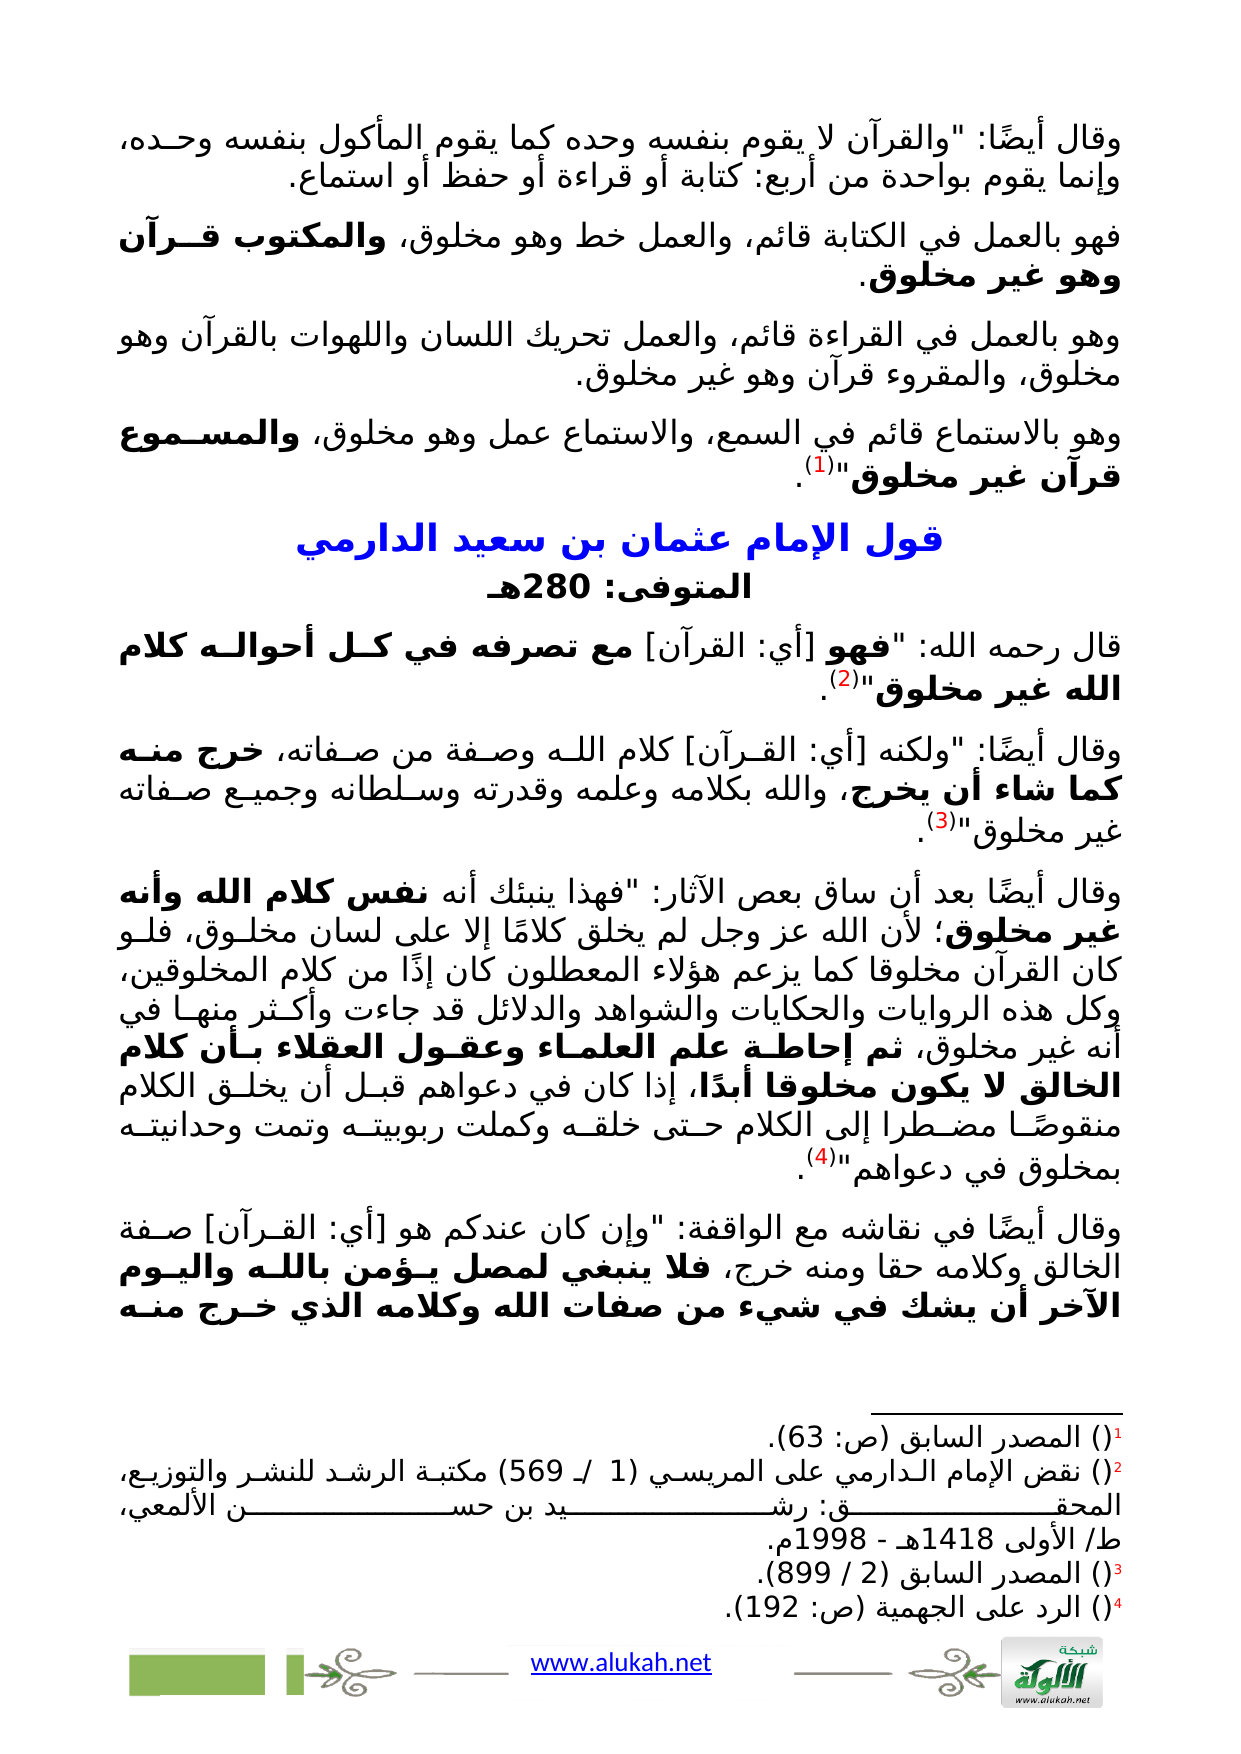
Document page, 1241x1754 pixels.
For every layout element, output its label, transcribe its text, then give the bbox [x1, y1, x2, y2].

subtitle قول الإمام عثمان بن سعيد الدارمي [118, 517, 1122, 561]
text وقال أيضًا: "ولكنه [أي: القرآن] كلام الله وصفة من صفاته، خرج منه كما شاء أن يخرج، والله بكلامه وعلمه وقدرته وسلطانه وجميع صفاته غير مخلوق"(). [118, 730, 1122, 852]
text وقال أيضًا: "والقرآن لا يقوم بنفسه وحده كما يقوم المأكول بنفسه وحده، وإنما يقوم بواحدة من أربع: كتابة أو قراءة أو حفظ أو استماع. [118, 118, 1122, 196]
text وهو بالعمل في القراءة قائم، والعمل تحريك اللسان واللهوات بالقرآن وهو مخلوق، والمقروء قرآن وهو غير مخلوق. [118, 315, 1122, 393]
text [118, 1209, 1122, 1325]
text وهو بالاستماع قائم في السمع، والاستماع عمل وهو مخلوق، والمسموع قرآن غير مخلوق"(). [118, 414, 1122, 496]
text المتوفى: 280هـ [118, 567, 1122, 606]
text وقال أيضًا بعد أن ساق بعص الآثار: "فهذا ينبئك أنه نفس كلام الله وأنه غير مخلوق؛ لأن الله عز وجل لم يخلق كلامًا إلا على لسان مخلوق، فلو كان القرآن مخلوقا كما يزعم هؤلاء المعطلون كان إذًا من كلام المخلوقين، وكل هذه الروايات والحكايات والشواهد والدلائل قد جاءت وأكثر منها في أنه غير مخلوق، ثم إحاطة علم العلماء وعقول العقلاء بأن كلام الخالق لا يكون مخلوقا أبدًا، إذا كان في دعواهم قبل أن يخلق الكلام منقوصًا مضطرا إلى الكلام حتى خلقه وكملت ربوبيته وتمت وحدانيته بمخلوق في دعواهم"(). [118, 872, 1122, 1188]
picture [127, 1633, 1103, 1715]
text قال رحمه الله: "فهو [أي: القرآن] مع تصرفه في كل أحواله كلام الله غير مخلوق"(). [118, 627, 1122, 709]
text فهو بالعمل في الكتابة قائم، والعمل خط وهو مخلوق، والمكتوب قرآن وهو غير مخلوق. [118, 217, 1122, 294]
